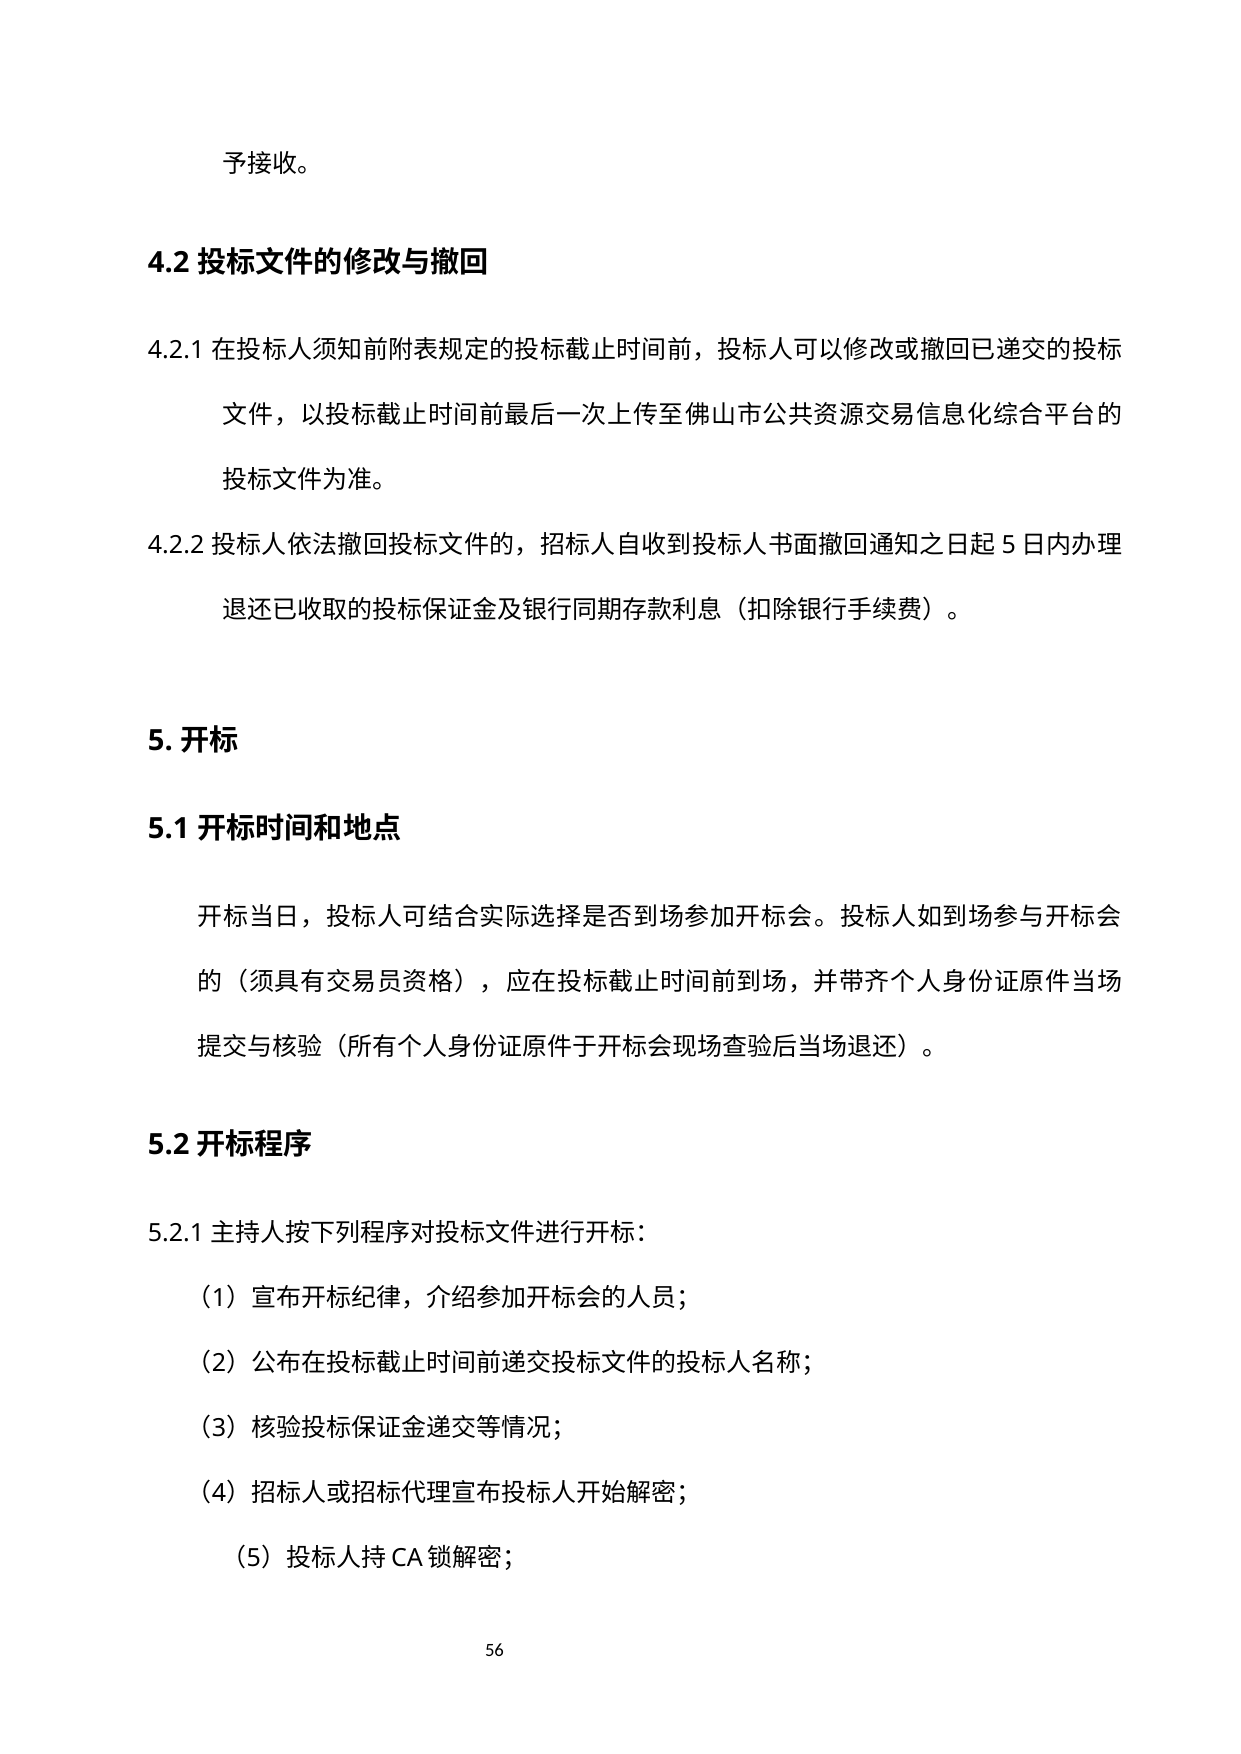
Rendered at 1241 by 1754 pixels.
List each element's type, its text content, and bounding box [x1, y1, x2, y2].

subtitle 5.1 开标时间和地点 [148, 794, 1122, 859]
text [148, 129, 1122, 194]
subtitle 5.2 开标程序 [148, 1109, 1122, 1174]
subtitle 4.2 投标文件的修改与撤回 [148, 227, 1122, 292]
text 4.2.1 在投标人须知前附表规定的投标截止时间前，投标人可以修改或撤回已递交的投标文件，以投标截止时间前最后一次上传至佛山市公共资源交易信息化综合平台的投标文件为准。 [148, 315, 1122, 510]
text （3）核验投标保证金递交等情况； [148, 1393, 1122, 1458]
text 4.2.2 投标人依法撤回投标文件的，招标人自收到投标人书面撤回通知之日起5日内办理退还已收取的投标保证金及银行同期存款利息（扣除银行手续费）。 [148, 510, 1122, 640]
text （4）招标人或招标代理宣布投标人开始解密； [148, 1458, 1122, 1523]
subtitle 5. 开标 [148, 705, 1122, 770]
text （5）投标人持CA锁解密； [148, 1523, 1122, 1588]
text （2）公布在投标截止时间前递交投标文件的投标人名称； [148, 1328, 1122, 1393]
text 开标当日，投标人可结合实际选择是否到场参加开标会。投标人如到场参与开标会的（须具有交易员资格），应在投标截止时间前到场，并带齐个人身份证原件当场提交与核验（所有个人身份证原件于开标会现场查验后当场退还）。 [198, 882, 1122, 1077]
text 5.2.1 主持人按下列程序对投标文件进行开标： [148, 1198, 1122, 1263]
text （1）宣布开标纪律，介绍参加开标会的人员； [148, 1263, 1122, 1328]
